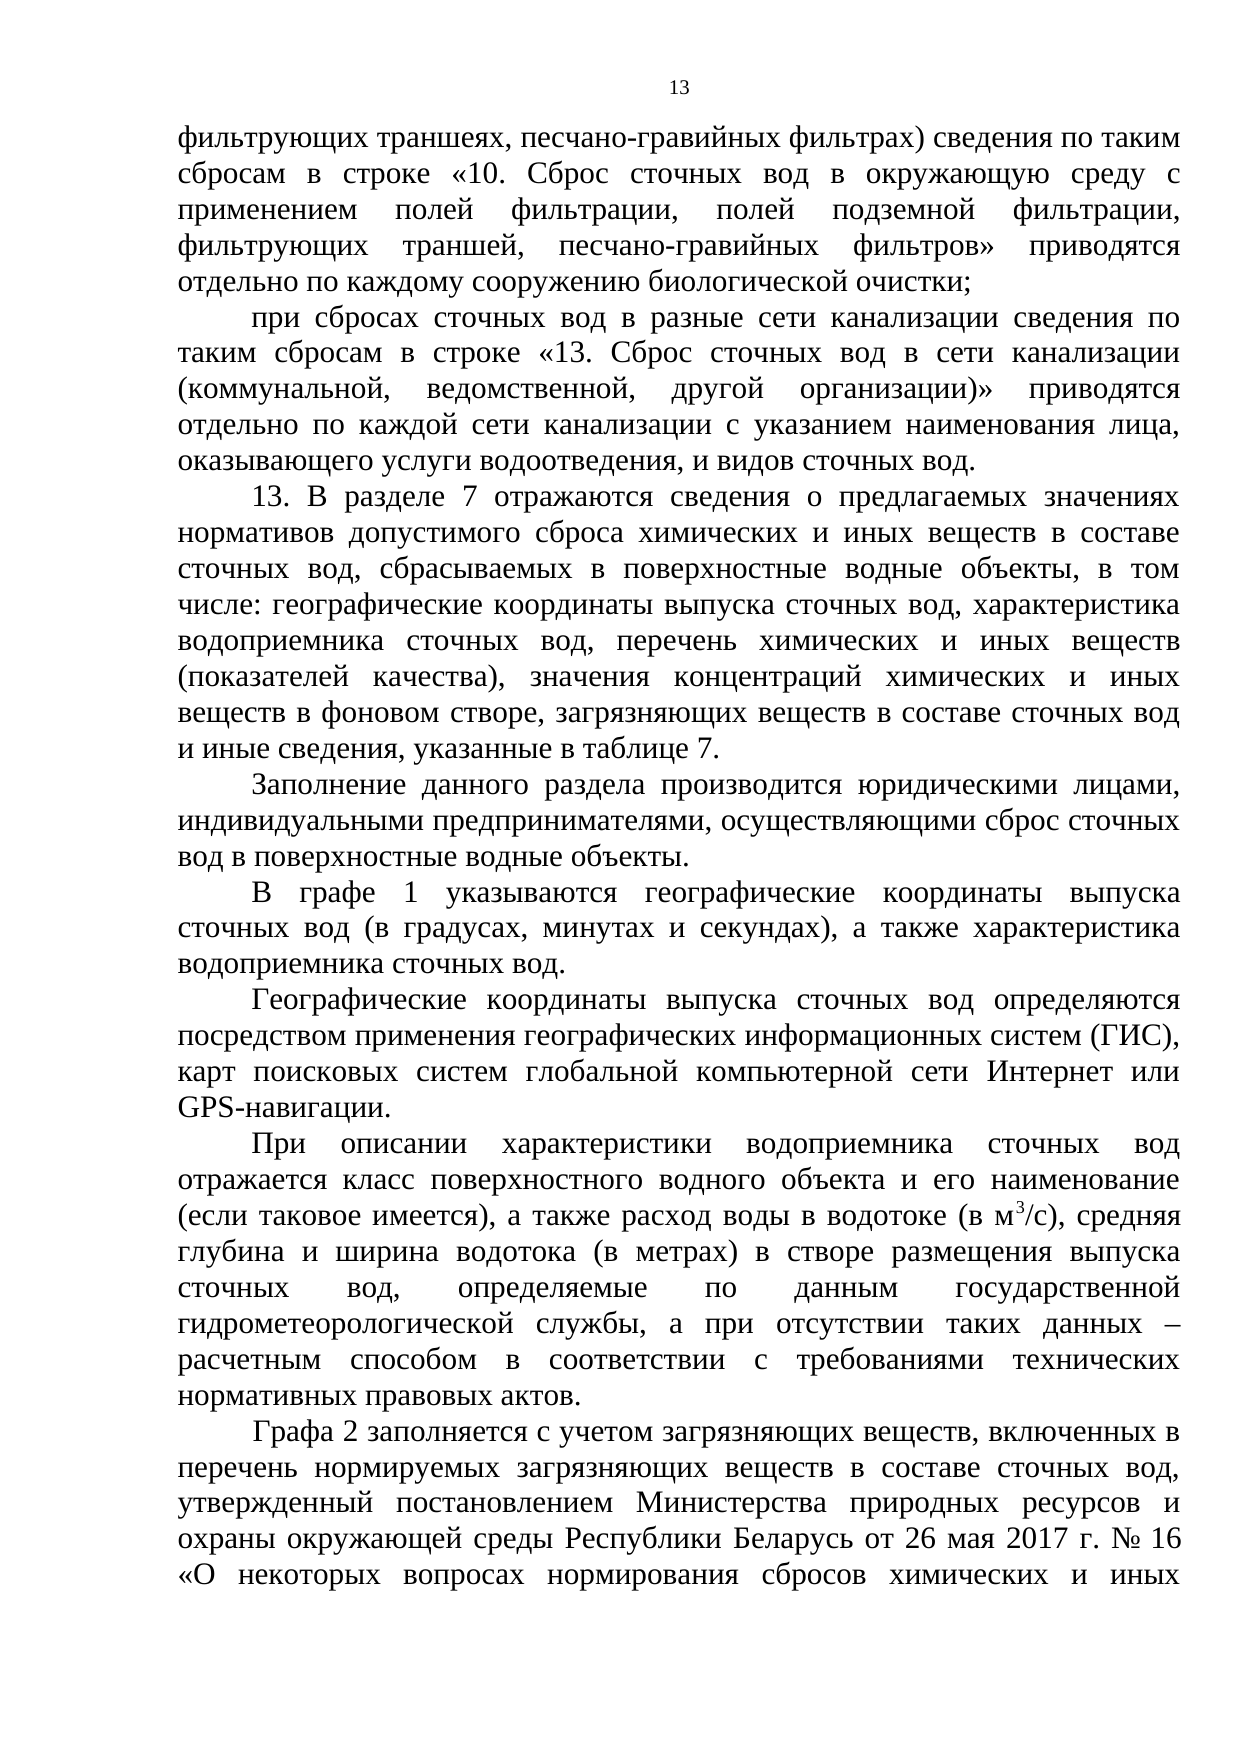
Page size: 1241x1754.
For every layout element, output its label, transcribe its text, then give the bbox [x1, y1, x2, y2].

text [177, 118, 1181, 298]
text В графе 1 указываются географические координаты выпуска сточных вод (в градусах, минутах и секундах), а также характеристика водоприемника сточных вод. [177, 873, 1181, 981]
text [177, 1412, 1181, 1592]
text Географические координаты выпуска сточных вод определяются посредством применения географических информационных систем (ГИС), карт поисковых систем глобальной компьютерной сети Интернет или GPS-навигации. [177, 981, 1181, 1124]
text при сбросах сточных вод в разные сети канализации сведения по таким сбросам в строке «13. Сброс сточных вод в сети канализации (коммунальной, ведомственной, другой организации)» приводятся отдельно по каждой сети канализации с указанием наименования лица, оказывающего услуги водоотведения, и видов сточных вод. [177, 298, 1181, 477]
text 13. В разделе 7 отражаются сведения о предлагаемых значениях нормативов допустимого сброса химических и иных веществ в составе сточных вод, сбрасываемых в поверхностные водные объекты, в том числе: географические координаты выпуска сточных вод, характеристика водоприемника сточных вод, перечень химических и иных веществ (показателей качества), значения концентраций химических и иных веществ в фоновом створе, загрязняющих веществ в составе сточных вод и иные сведения, указанные в таблице 7. [177, 477, 1181, 765]
text Заполнение данного раздела производится юридическими лицами, индивидуальными предпринимателями, осуществляющими сброс сточных вод в поверхностные водные объекты. [177, 765, 1181, 873]
text При описании характеристики водоприемника сточных вод отражается класс поверхностного водного объекта и его наименование (если таковое имеется), а также расход воды в водотоке (в м3/с), средняя глубина и ширина водотока (в метрах) в створе размещения выпуска сточных вод, определяемые по данным государственной гидрометеорологической службы, а при отсутствии таких данных – расчетным способом в соответствии с требованиями технических нормативных правовых актов. [177, 1124, 1181, 1412]
